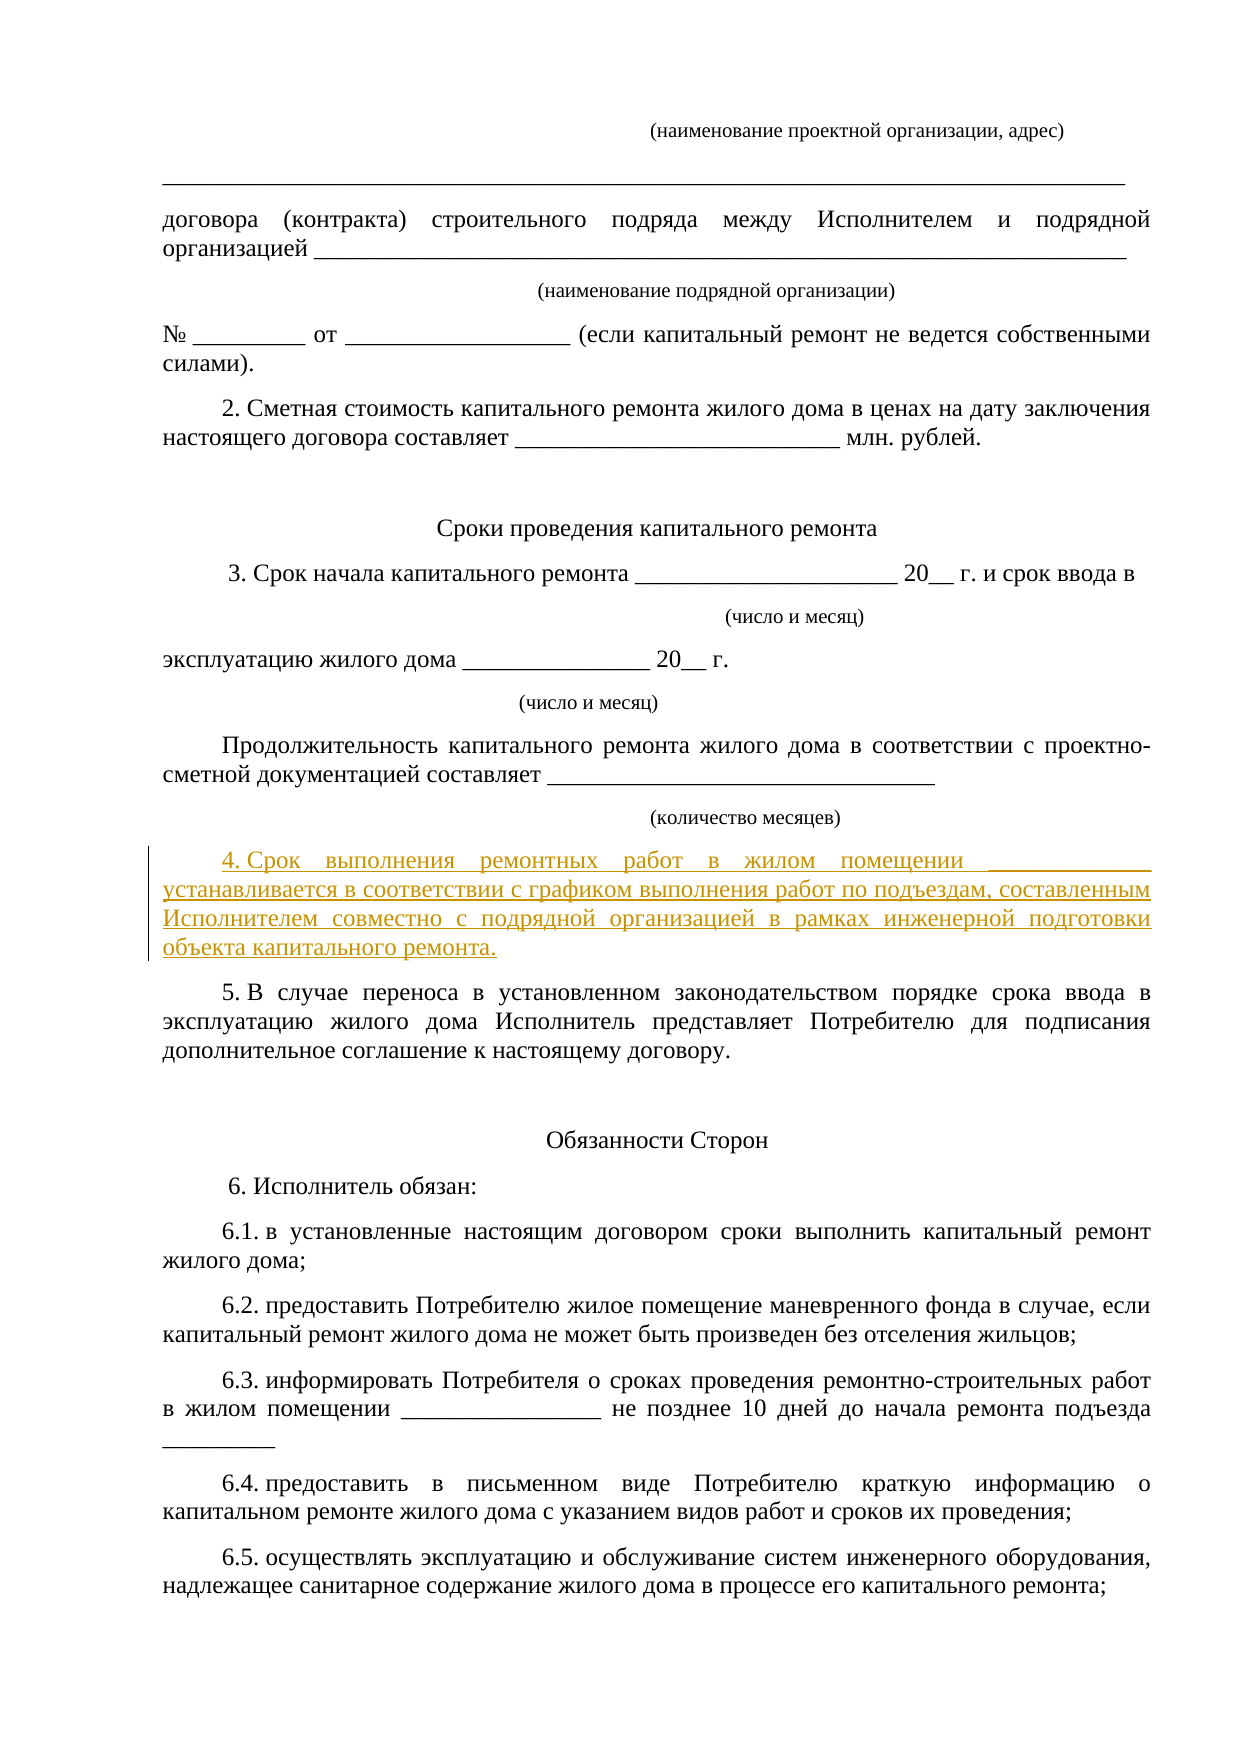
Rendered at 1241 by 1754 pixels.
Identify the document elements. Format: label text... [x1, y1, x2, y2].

text договора (контракта) строительного подряда между Исполнителем и подрядной организацией _________________________________________________________________ [162, 204, 1152, 262]
text (число и месяц) [162, 690, 1152, 714]
text 6.1. в установленные настоящим договором сроки выполнить капитальный ремонт жилого дома; [162, 1216, 1152, 1274]
text _____________________________________________________________________________ [162, 159, 1152, 188]
text Продолжительность капитального ремонта жилого дома в соответствии с проектно-сметной документацией составляет _______________________________ [162, 731, 1152, 788]
text 6.3. информировать Потребителя о сроках проведения ремонтно-строительных работ в жилом помещении ________________ не позднее 10 дней до начала ремонта подъезда _________ [162, 1365, 1152, 1451]
text № _________ от __________________ (если капитальный ремонт не ведется собственными силами). [162, 319, 1152, 377]
text 6.5. осуществлять эксплуатацию и обслуживание систем инженерного оборудования, надлежащее санитарное содержание жилого дома в процессе его капитального ремонта; [162, 1542, 1152, 1599]
text Обязанности Сторон [162, 1126, 1152, 1154]
text (наименование подрядной организации) [162, 278, 1152, 302]
text 5. В случае переноса в установленном законодательством порядке срока ввода в эксплуатацию жилого дома Исполнитель представляет Потребителю для подписания дополнительное соглашение к настоящему договору. [162, 977, 1152, 1063]
text 3. Срок начала капитального ремонта _____________________ 20__ г. и срок ввода в [162, 558, 1152, 587]
text эксплуатацию жилого дома _______________ 20__ г. [162, 644, 1152, 673]
text 6.2. предоставить Потребителю жилое помещение маневренного фонда в случае, если капитальный ремонт жилого дома не может быть произведен без отселения жильцов; [162, 1291, 1152, 1348]
text (число и месяц) [162, 604, 1152, 628]
text 2. Сметная стоимость капитального ремонта жилого дома в ценах на дату заключения настоящего договора составляет __________________________ млн. рублей. [162, 393, 1152, 451]
text Сроки проведения капитального ремонта [162, 513, 1152, 542]
text 6.4. предоставить в письменном виде Потребителю краткую информацию о капитальном ремонте жилого дома с указанием видов работ и сроков их проведения; [162, 1468, 1152, 1525]
text 6. Исполнитель обязан: [162, 1171, 1152, 1200]
text (количество месяцев) [162, 805, 1152, 829]
text (наименование проектной организации, адрес) [162, 118, 1152, 142]
